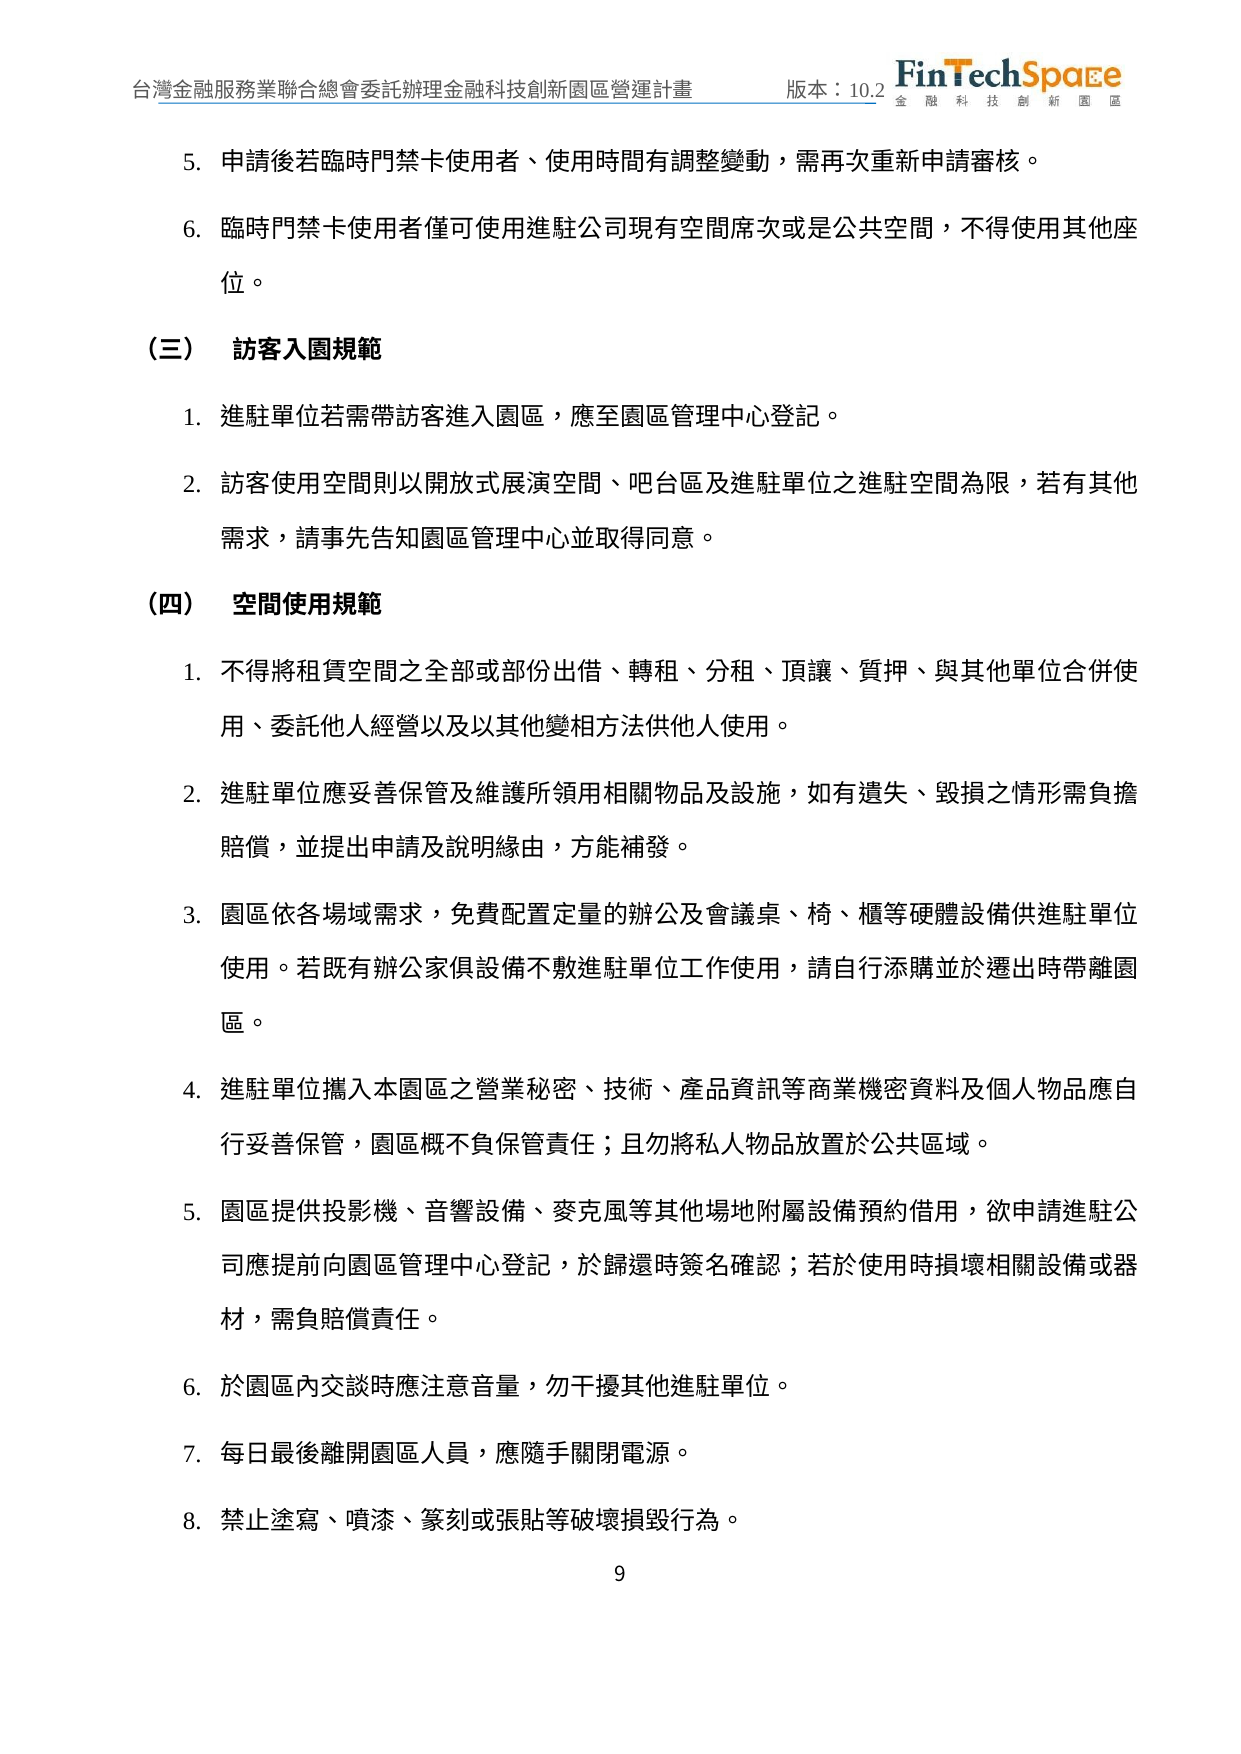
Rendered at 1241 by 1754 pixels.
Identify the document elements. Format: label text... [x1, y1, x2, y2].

list 訪客使用空間則以開放式展演空間、吧台區及進駐單位之進駐空間為限，若有其他需求，請事先告知園區管理中心並取得同意。 [183, 464, 1140, 554]
list 訪客入園規範 [133, 330, 1140, 366]
list 園區提供投影機、音響設備、麥克風等其他場地附屬設備預約借用，欲申請進駐公司應提前向園區管理中心登記，於歸還時簽名確認；若於使用時損壞相關設備或器材，需負賠償責任。 [183, 1191, 1140, 1336]
list 於園區內交談時應注意音量，勿干擾其他進駐單位。 [183, 1367, 1140, 1403]
list 臨時門禁卡使用者僅可使用進駐公司現有空間席次或是公共空間，不得使用其他座位。 [183, 209, 1140, 299]
list 進駐單位攜入本園區之營業秘密、技術、產品資訊等商業機密資料及個人物品應自行妥善保管，園區概不負保管責任；且勿將私人物品放置於公共區域。 [183, 1070, 1140, 1161]
list 空間使用規範 [133, 585, 1140, 621]
list 不得將租賃空間之全部或部份出借、轉租、分租、頂讓、質押、與其他單位合併使用、委託他人經營以及以其他變相方法供他人使用。 [183, 652, 1140, 742]
list 園區依各場域需求，免費配置定量的辦公及會議桌、椅、櫃等硬體設備供進駐單位使用。若既有辦公家俱設備不敷進駐單位工作使用，請自行添購並於遷出時帶離園區。 [183, 894, 1140, 1039]
list 進駐單位若需帶訪客進入園區，應至園區管理中心登記。 [183, 397, 1140, 433]
list 每日最後離開園區人員，應隨手關閉電源。 [183, 1434, 1140, 1470]
list 申請後若臨時門禁卡使用者、使用時間有調整變動，需再次重新申請審核。 [183, 142, 1140, 178]
list 進駐單位應妥善保管及維護所領用相關物品及設施，如有遺失、毀損之情形需負擔賠償，並提出申請及說明緣由，方能補發。 [183, 773, 1140, 864]
list 禁止塗寫、噴漆、篆刻或張貼等破壞損毀行為。 [183, 1501, 1140, 1537]
picture [886, 52, 1125, 107]
